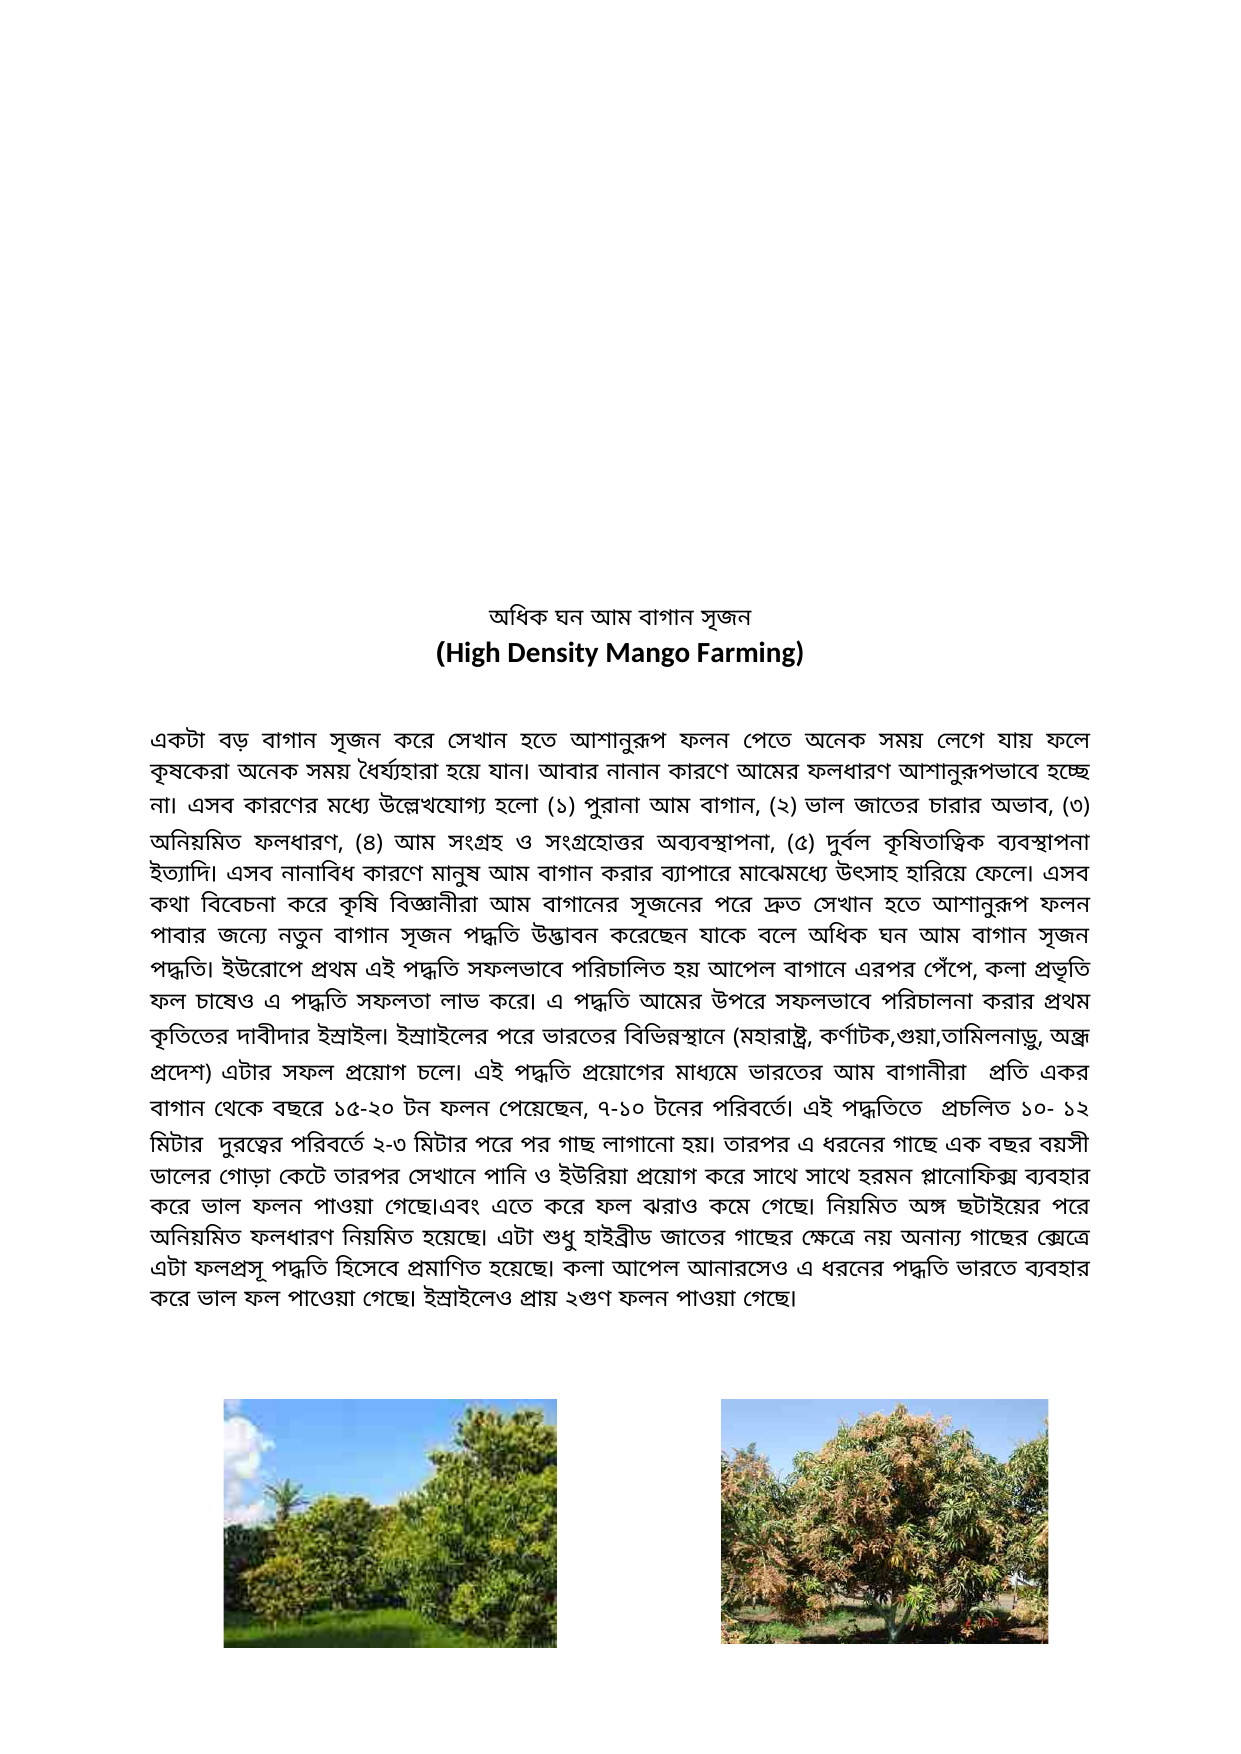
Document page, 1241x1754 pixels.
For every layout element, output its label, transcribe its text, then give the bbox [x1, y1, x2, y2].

text (High Density Mango Farming) [150, 631, 1090, 671]
text একটা বড় বাগান সৃজন করে সেখান হতে আশানুরূপ ফলন পেতে অনেক সময় লেগে যায় ফলে কৃষকেরা অনেক সময় ধৈর্য্যহারা হয়ে যান। আবার নানান কারণে আমের ফলধারণ আশানুরূপভাবে হচ্ছে না। এসব কারণের মধ্যে উল্লেখযোগ্য হলো (১) পুরানা আম বাগান, (২) ভাল জাতের চারার অভাব, (৩) অনিয়মিত ফলধারণ, (৪) আম সংগ্রহ ও সংগ্রহোত্তর অব্যবস্থাপনা, (৫) দুর্বল কৃষিতাত্বিক ব্যবস্থাপনা ইত্যাদি। এসব নানাবিধ কারণে মানুষ আম বাগান করার ব্যাপারে মাঝেমধ্যে উৎসাহ হারিয়ে ফেলে। এসব কথা বিবেচনা করে কৃষি বিজ্ঞানীরা আম বাগানের সৃজনের পরে দ্রুত সেখান হতে আশানুরূপ ফলন পাবার জন্যে নতুন বাগান সৃজন পদ্ধতি উদ্ভাবন করেছেন যাকে বলে অধিক ঘন আম বাগান সৃজন পদ্ধতি। ইউরোপে প্রথম এই পদ্ধতি সফলভাবে পরিচালিত হয় আপেল বাগানে এরপর পেঁপে, কলা প্রভৃতি ফল চাষেও এ পদ্ধতি সফলতা লাভ করে। এ পদ্ধতি আমের উপরে সফলভাবে পরিচালনা করার প্রথম কৃতিতের দাবীদার ইস্রাইল। ইস্রাাইলের পরে ভারতের বিভিন্নস্থানে (মহারাষ্ট্র, কর্ণাটক,গুয়া,তামিলনাড়ু, অন্ধ্র প্রদেশ) এটার সফল প্রয়োগ চলে। এই পদ্ধতি প্রয়োগের মাধ্যমে ভারতের আম বাগানীরা প্রতি একর বাগান থেকে বছরে ১৫-২০ টন ফলন পেয়েছেন, ৭-১০ টনের পরিবর্তে। এই পদ্ধতিতে প্রচলিত ১০- ১২ মিটার দুরত্বের পরিবর্তে ২-৩ মিটার পরে পর গাছ লাগানো হয়। তারপর এ ধরনের গাছে এক বছর বয়সী ডালের গোড়া কেটে তারপর সেখানে পানি ও ইউরিয়া প্রয়োগ করে সাথে সাথে হরমন প্লানোফিক্স ব্যবহার করে ভাল ফলন পাওয়া গেছে।এবং এতে করে ফল ঝরাও কমে গেছে। নিয়মিত অঙ্গ ছটাইয়ের পরে অনিয়মিত ফলধারণ নিয়মিত হয়েছে। এটা শুধু হাইব্রীড জাতের গাছের ক্ষেত্রে নয় অনান্য গাছের ক্সেত্রে এটা ফলপ্রসূ পদ্ধতি হিসেবে প্রমাণিত হয়েছে। কলা আপেল আনারসেও এ ধরনের পদ্ধতি ভারতে ব্যবহার করে ভাল ফল পাওেয়া গেছে। ইস্রাইলেও প্রায় ২গুণ ফলন পাওয়া গেছে। [150, 727, 1090, 1312]
text অধিক ঘন আম বাগান সৃজন [150, 604, 1090, 631]
